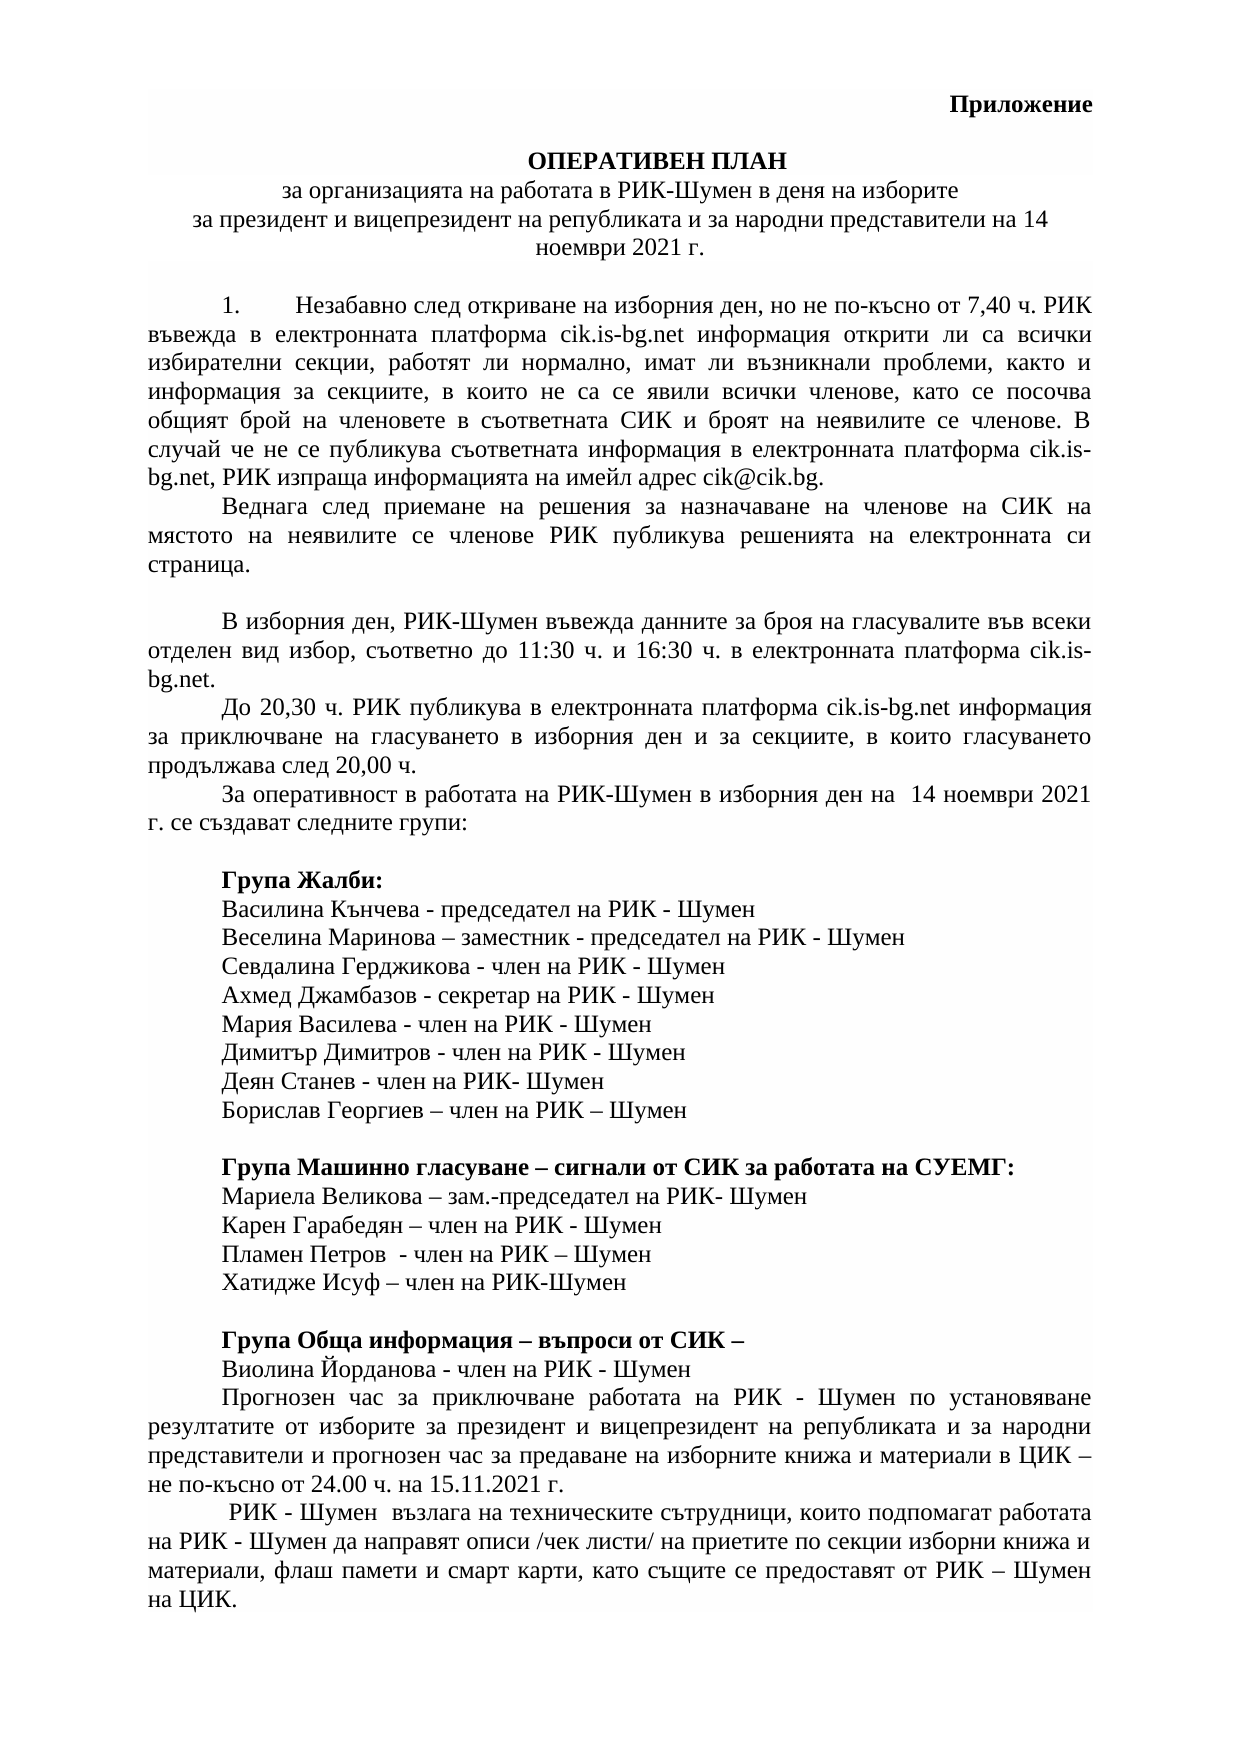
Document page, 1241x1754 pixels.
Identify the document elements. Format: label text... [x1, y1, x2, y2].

text Мариела Великова – зам.-председател на РИК- Шумен [148, 1181, 1093, 1210]
text Приложение [148, 89, 1093, 117]
text Веднага след приемане на решения за назначаване на членове на СИК на мястото на неявилите се членове РИК публикува решенията на електронната си страница. [148, 491, 1093, 577]
text Деян Станев - член на РИК- Шумен [148, 1066, 1093, 1095]
text Група Обща информация – въпроси от СИК – [148, 1325, 1093, 1354]
text РИК - Шумен възлага на техническите сътрудници, които подпомагат работата на РИК - Шумен да направят описи /чек листи/ на приетите по секции изборни книжа и материали, флаш памети и смарт карти, като същите се предоставят от РИК – Шумен на ЦИК. [148, 1497, 1093, 1612]
text Група Машинно гласуване – сигнали от СИК за работата на СУЕМГ: [148, 1152, 1093, 1181]
text До 20,30 ч. РИК публикува в електронната платформа cik.is-bg.net информация за приключване на гласуването в изборния ден и за секциите, в които гласуването продължава след 20,00 ч. [148, 692, 1093, 779]
text Пламен Петров - член на РИК – Шумен [148, 1239, 1093, 1267]
text Мария Василева - член на РИК - Шумен [148, 1009, 1093, 1037]
text Севдалина Герджикова - член на РИК - Шумен [148, 951, 1093, 980]
text Веселина Маринова – заместник - председател на РИК - Шумен [148, 922, 1093, 951]
text Карен Гарабедян – член на РИК - Шумен [148, 1210, 1093, 1239]
text Група Жалби: [148, 865, 1093, 894]
text Виолина Йорданова - член на РИК - Шумен [148, 1354, 1093, 1382]
text Прогнозен час за приключване работата на РИК - Шумен по установяване резултатите от изборите за президент и вицепрезидент на републиката и за народни представители и прогнозен час за предаване на изборните книжа и материали в ЦИК – не по-късно от 24.00 ч. на 15.11.2021 г. [148, 1382, 1093, 1497]
text В изборния ден, РИК-Шумен въвежда данните за броя на гласувалите във всеки отделен вид избор, съответно до 11:30 ч. и 16:30 ч. в електронната платформа cik.is-bg.net. [148, 606, 1093, 692]
text За оперативност в работата на РИК-Шумен в изборния ден на 14 ноември 2021 г. се създават следните групи: [148, 779, 1093, 836]
text Василина Кънчева - председател на РИК - Шумен [148, 894, 1093, 922]
text 1. Незабавно след откриване на изборния ден, но не по-късно от 7,40 ч. РИК въвежда в електронната платформа cik.is-bg.net информация открити ли са всички избирателни секции, работят ли нормално, имат ли възникнали проблеми, както и информация за секциите, в които не са се явили всички членове, като се посочва общият брой на членовете в съответната СИК и броят на неявилите се членове. В случай че не се публикува съответната информация в електронната платформа cik.is-bg.net, РИК изпраща информацията на имейл адрес cik@cik.bg. [148, 290, 1093, 491]
text Борислав Георгиев – член на РИК – Шумен [148, 1095, 1093, 1124]
text за президент и вицепрезидент на републиката и за народни представители на 14 ноември 2021 г. [148, 204, 1093, 261]
text за организацията на работата в РИК-Шумен в деня на изборите [148, 175, 1093, 204]
text ОПЕРАТИВЕН ПЛАН [148, 146, 1093, 175]
text Хатидже Исуф – член на РИК-Шумен [148, 1267, 1093, 1296]
text Ахмед Джамбазов - секретар на РИК - Шумен [148, 980, 1093, 1009]
text Димитър Димитров - член на РИК - Шумен [148, 1037, 1093, 1066]
